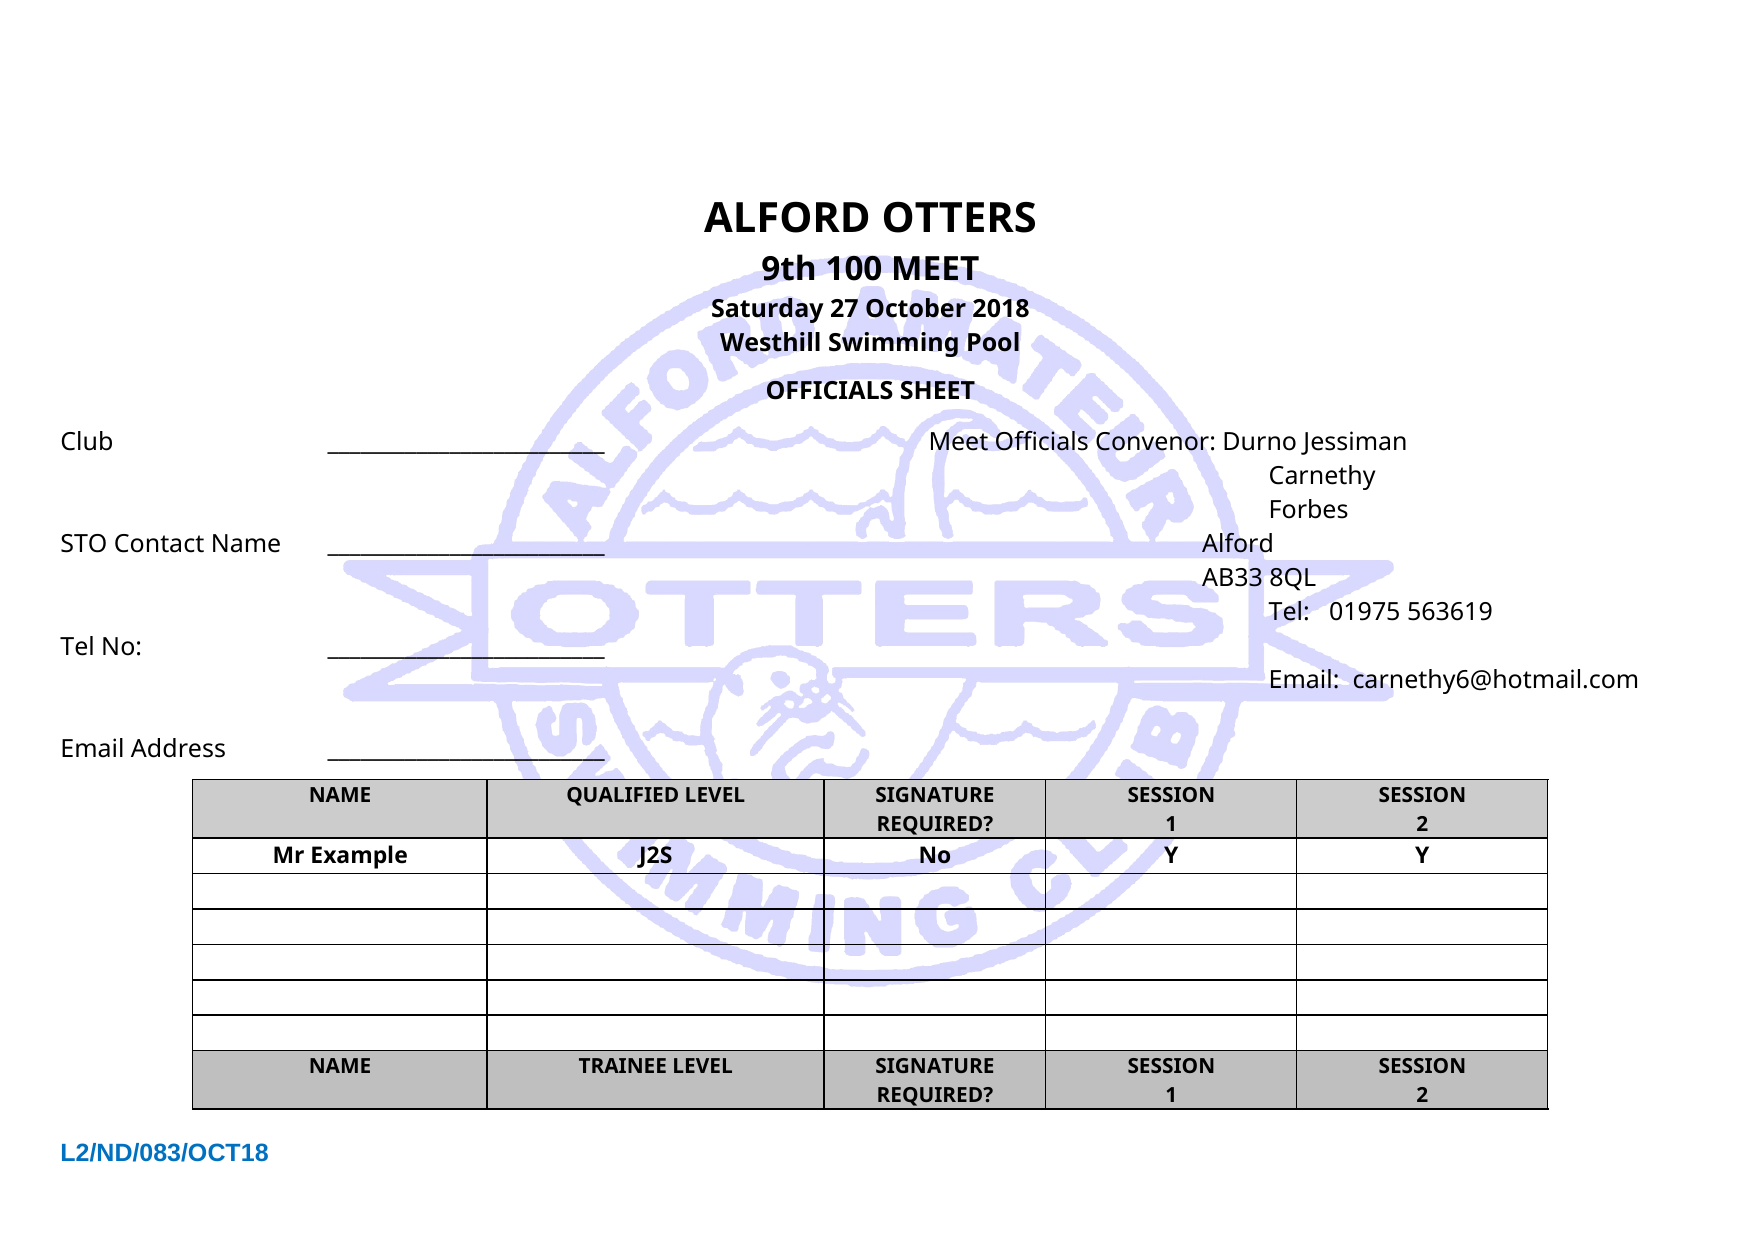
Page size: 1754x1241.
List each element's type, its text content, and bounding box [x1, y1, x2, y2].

table_cell Y [1297, 839, 1547, 873]
table_header SESSION 1 [1046, 780, 1296, 837]
table_cell [488, 874, 823, 908]
table_cell [1046, 910, 1296, 943]
table_cell [1046, 981, 1296, 1014]
table_cell [1297, 945, 1547, 979]
table_cell Mr Example [193, 839, 486, 873]
table_cell NAME [193, 1051, 486, 1108]
text Saturday 27 October 2018 [60, 290, 1680, 324]
text Carnethy [60, 458, 1680, 492]
table_cell [193, 981, 486, 1014]
table_cell [1297, 981, 1547, 1014]
text ALFORD OTTERS [60, 188, 1680, 245]
table_cell TRAINEE LEVEL [488, 1051, 823, 1108]
subtitle Email: carnethy6@hotmail.com [60, 662, 1680, 696]
text Club _________________________ Meet Officials Convenor: Durno Jessiman [60, 424, 1680, 458]
table_cell [1297, 910, 1547, 943]
text Westhill Swimming Pool [60, 324, 1680, 358]
table_header NAME [193, 780, 486, 837]
table_header SIGNATURE REQUIRED? [825, 780, 1045, 837]
table_cell [488, 1016, 823, 1050]
subtitle Email Address _________________________ [60, 730, 1680, 764]
table_cell [1297, 1016, 1547, 1050]
text 9th 100 MEET [60, 245, 1680, 290]
table_cell [193, 910, 486, 943]
table_header SESSION 2 [1297, 780, 1547, 837]
table_cell [825, 1016, 1045, 1050]
table_cell No [825, 839, 1045, 873]
table_cell [488, 945, 823, 979]
table_cell [1046, 1016, 1296, 1050]
table_cell SESSION 2 [1297, 1051, 1547, 1108]
table_cell [825, 874, 1045, 908]
table_cell [193, 874, 486, 908]
table_cell SESSION 1 [1046, 1051, 1296, 1108]
table_cell [825, 981, 1045, 1014]
table_cell SIGNATURE REQUIRED? [825, 1051, 1045, 1108]
table_cell [193, 945, 486, 979]
table_cell [825, 945, 1045, 979]
table_cell [1046, 945, 1296, 979]
table_cell [1046, 874, 1296, 908]
text STO Contact Name _________________________ Alford AB33 8QL [60, 526, 1680, 594]
table_cell [193, 1016, 486, 1050]
table_cell J2S [488, 839, 823, 873]
text OFFICIALS SHEET [60, 373, 1680, 407]
table_cell [488, 981, 823, 1014]
table_cell [1297, 874, 1547, 908]
text Forbes [60, 492, 1680, 526]
table_header QUALIFIED LEVEL [488, 780, 823, 837]
table_cell [825, 910, 1045, 943]
subtitle Tel No: _________________________ [60, 628, 1680, 662]
table_cell Y [1046, 839, 1296, 873]
text Tel: 01975 563619 [60, 594, 1680, 628]
table_cell [488, 910, 823, 943]
